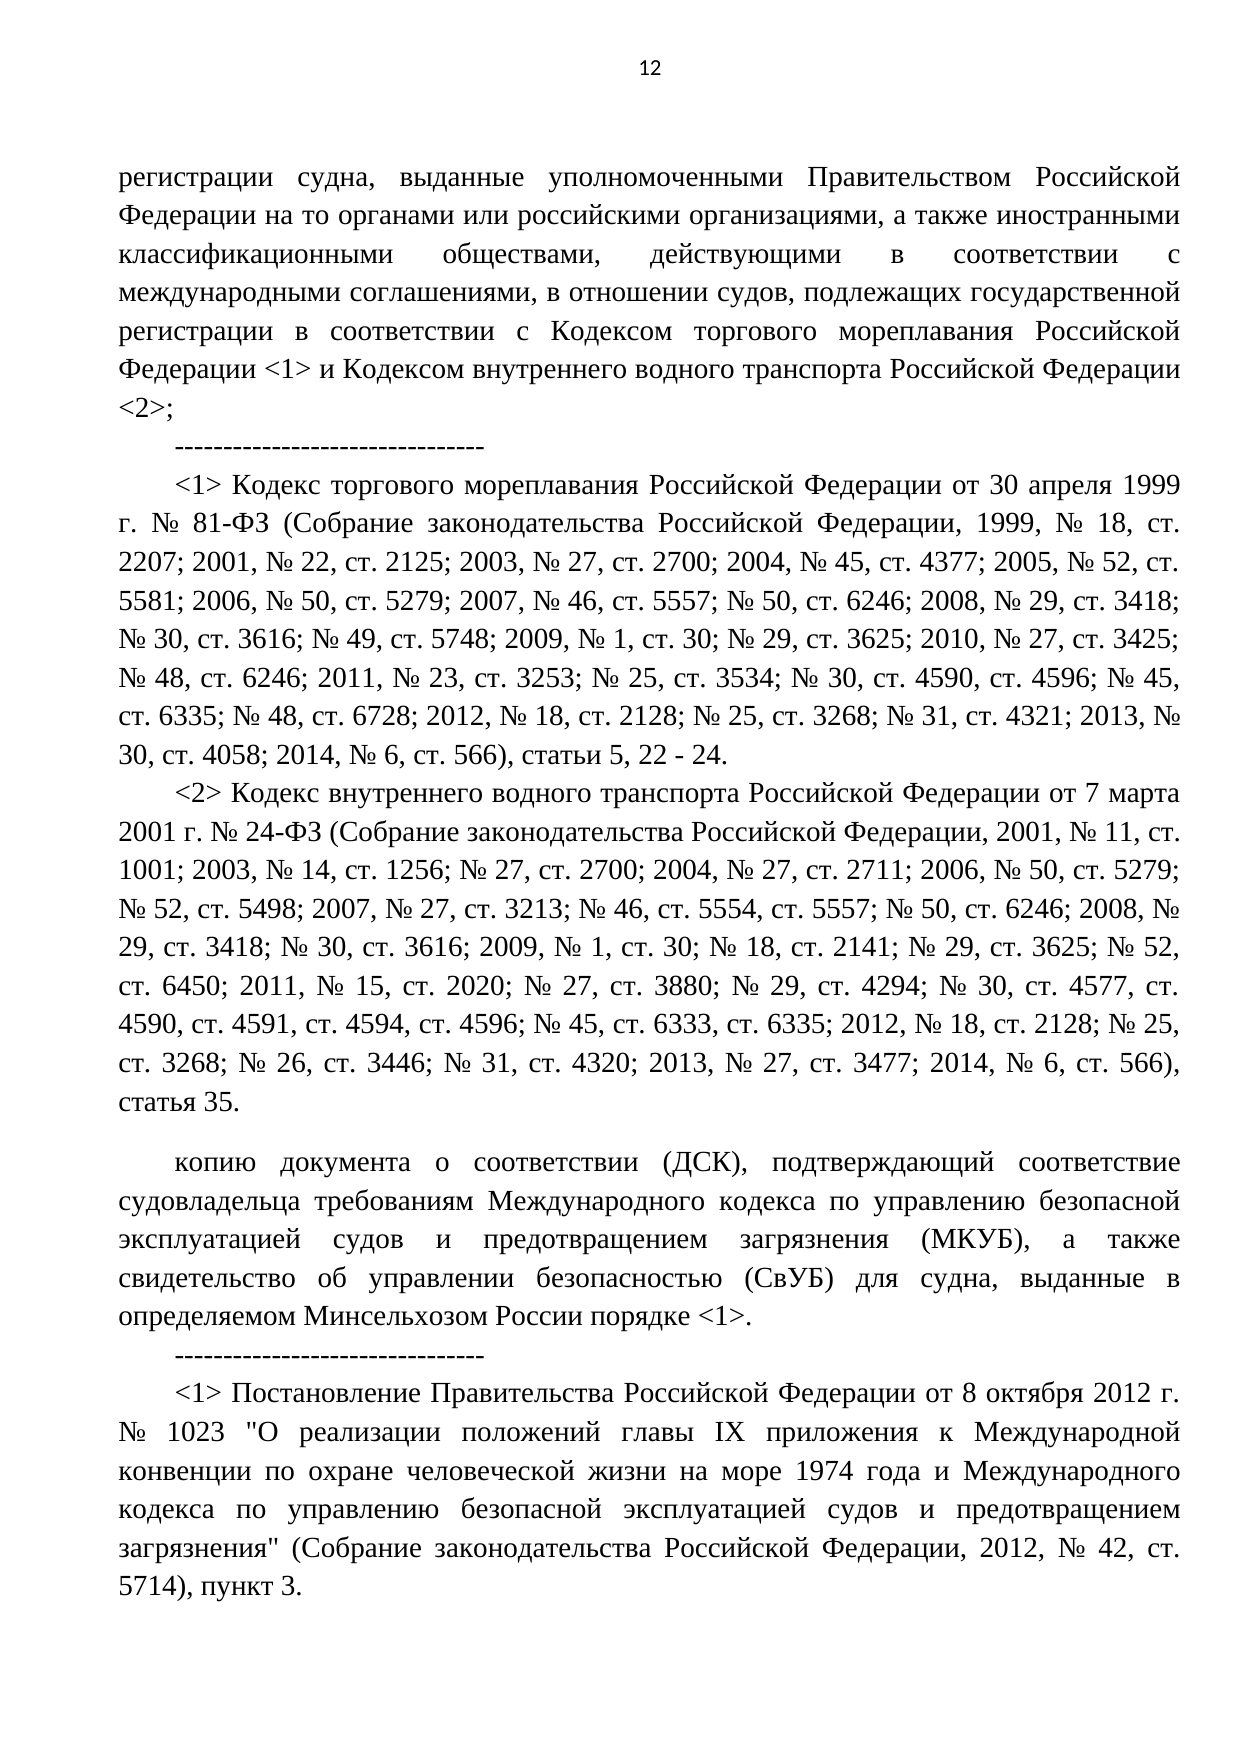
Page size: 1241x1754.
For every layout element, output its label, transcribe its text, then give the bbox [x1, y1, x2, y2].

text <2> Кодекс внутреннего водного транспорта Российской Федерации от 7 марта 2001 г. № 24-ФЗ (Собрание законодательства Российской Федерации, 2001, № 11, ст. 1001; 2003, № 14, ст. 1256; № 27, ст. 2700; 2004, № 27, ст. 2711; 2006, № 50, ст. 5279; № 52, ст. 5498; 2007, № 27, ст. 3213; № 46, ст. 5554, ст. 5557; № 50, ст. 6246; 2008, № 29, ст. 3418; № 30, ст. 3616; 2009, № 1, ст. 30; № 18, ст. 2141; № 29, ст. 3625; № 52, ст. 6450; 2011, № 15, ст. 2020; № 27, ст. 3880; № 29, ст. 4294; № 30, ст. 4577, ст. 4590, ст. 4591, ст. 4594, ст. 4596; № 45, ст. 6333, ст. 6335; 2012, № 18, ст. 2128; № 25, ст. 3268; № 26, ст. 3446; № 31, ст. 4320; 2013, № 27, ст. 3477; 2014, № 6, ст. 566), статья 35. [118, 775, 1181, 1117]
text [118, 159, 1181, 423]
text <1> Кодекс торгового мореплавания Российской Федерации от 30 апреля 1999 г. № 81-ФЗ (Собрание законодательства Российской Федерации, 1999, № 18, ст. 2207; 2001, № 22, ст. 2125; 2003, № 27, ст. 2700; 2004, № 45, ст. 4377; 2005, № 52, ст. 5581; 2006, № 50, ст. 5279; 2007, № 46, ст. 5557; № 50, ст. 6246; 2008, № 29, ст. 3418; № 30, ст. 3616; № 49, ст. 5748; 2009, № 1, ст. 30; № 29, ст. 3625; 2010, № 27, ст. 3425; № 48, ст. 6246; 2011, № 23, ст. 3253; № 25, ст. 3534; № 30, ст. 4590, ст. 4596; № 45, ст. 6335; № 48, ст. 6728; 2012, № 18, ст. 2128; № 25, ст. 3268; № 31, ст. 4321; 2013, № 30, ст. 4058; 2014, № 6, ст. 566), статьи 5, 22 - 24. [118, 467, 1181, 770]
text -------------------------------- [118, 428, 1181, 462]
text копию документа о соответствии (ДСК), подтверждающий соответствие судовладельца требованиям Международного кодекса по управлению безопасной эксплуатацией судов и предотвращением загрязнения (МКУБ), а также свидетельство об управлении безопасностью (СвУБ) для судна, выданные в определяемом Минсельхозом России порядке <1>. [118, 1144, 1181, 1332]
text <1> Постановление Правительства Российской Федерации от 8 октября 2012 г. № 1023 "О реализации положений главы IX приложения к Международной конвенции по охране человеческой жизни на море 1974 года и Международного кодекса по управлению безопасной эксплуатацией судов и предотвращением загрязнения" (Собрание законодательства Российской Федерации, 2012, № 42, ст. 5714), пункт 3. [118, 1376, 1181, 1602]
text -------------------------------- [118, 1337, 1181, 1371]
